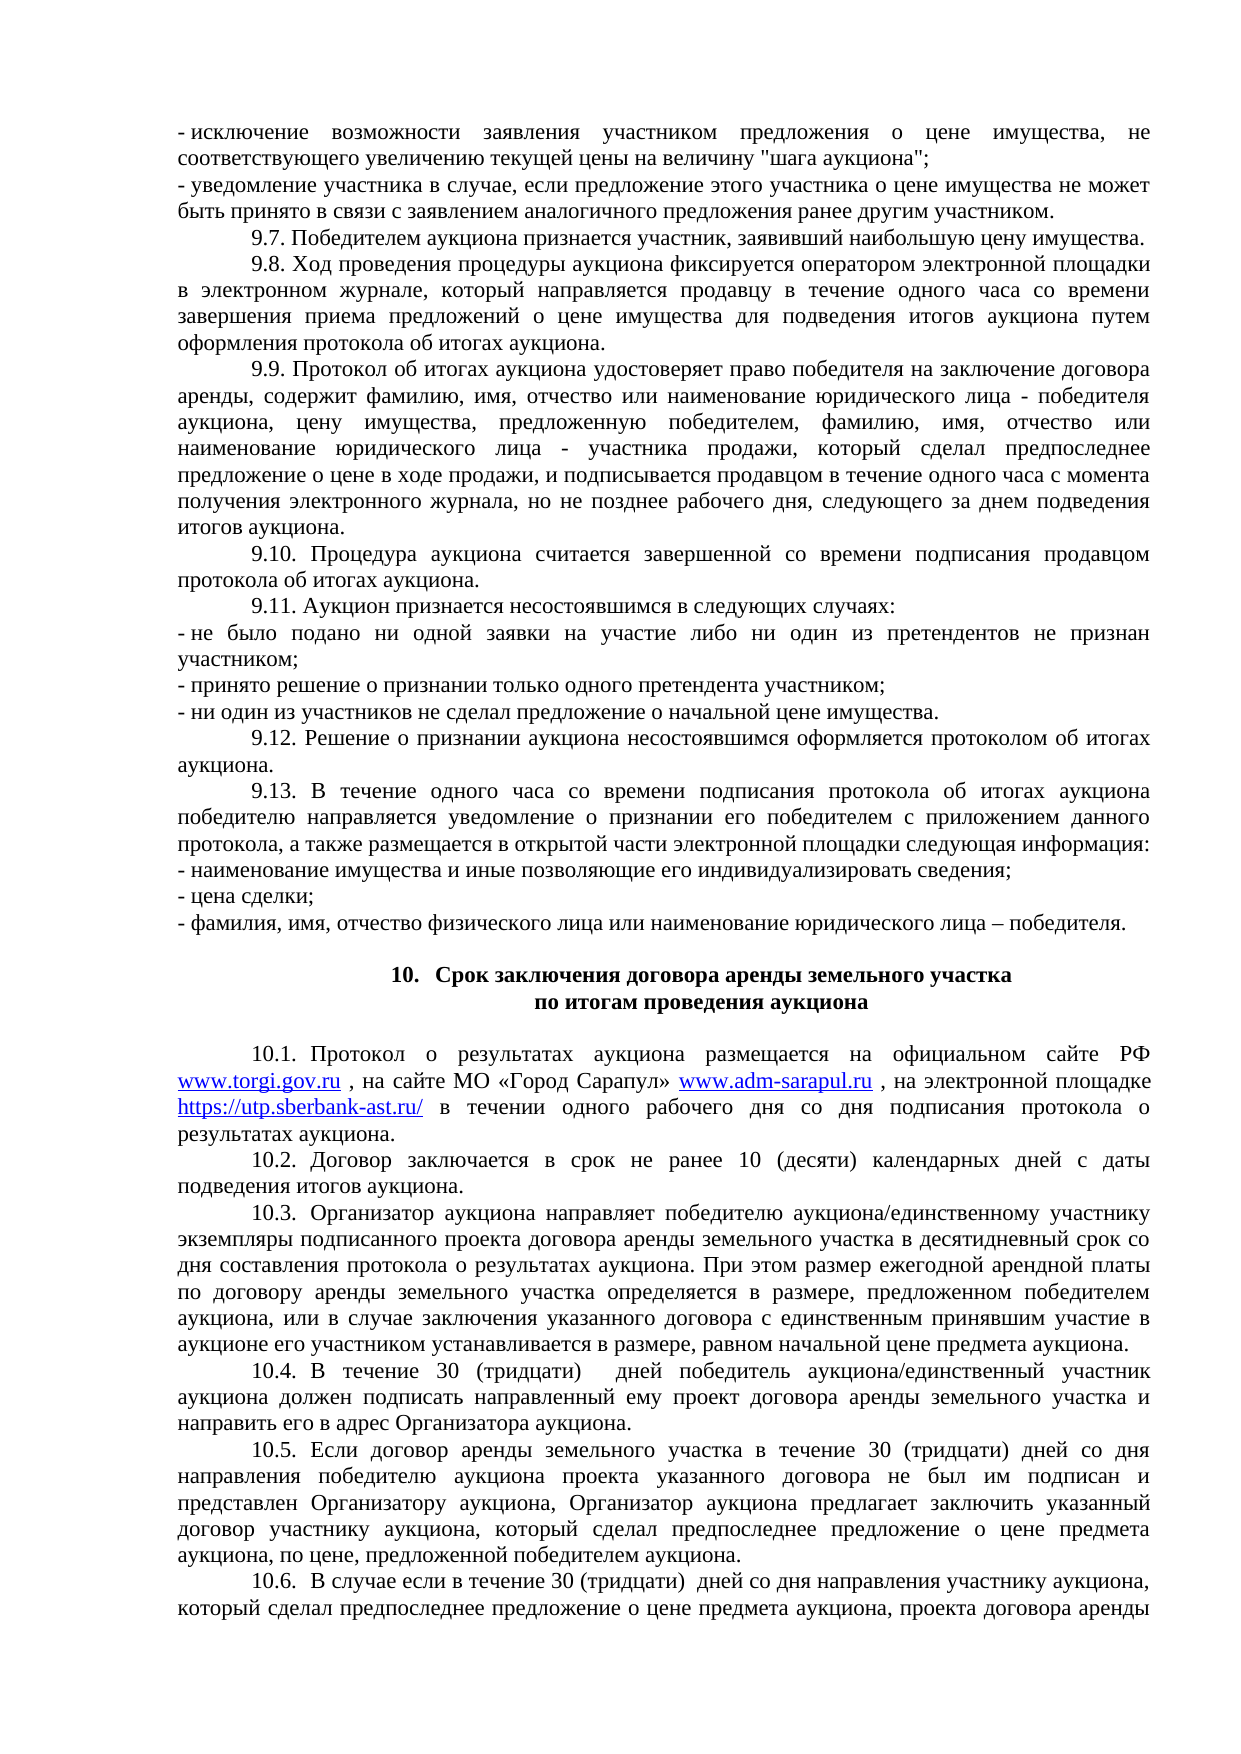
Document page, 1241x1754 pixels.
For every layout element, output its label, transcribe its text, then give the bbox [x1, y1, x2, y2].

text - не было подано ни одной заявки на участие либо ни один из претендентов не признан участником; [177, 619, 1152, 672]
list В течение 30 (тридцати) дней победитель аукциона/единственный участник аукциона должен подписать направленный ему проект договора аренды земельного участка и направить его в адрес Организатора аукциона. [177, 1357, 1152, 1436]
list Организатор аукциона направляет победителю аукциона/единственному участнику экземпляры подписанного проекта договора аренды земельного участка в десятидневный срок со дня составления протокола о результатах аукциона. При этом размер ежегодной арендной платы по договору аренды земельного участка определяется в размере, предложенном победителем аукциона, или в случае заключения указанного договора с единственным принявшим участие в аукционе его участником устанавливается в размере, равном начальной цене предмета аукциона. [177, 1199, 1152, 1357]
list Срок заключения договора аренды земельного участка [177, 961, 1152, 988]
list Если договор аренды земельного участка в течение 30 (тридцати) дней со дня направления победителю аукциона проекта указанного договора не был им подписан и представлен Организатору аукциона, Организатор аукциона предлагает заключить указанный договор участнику аукциона, который сделал предпоследнее предложение о цене предмета аукциона, по цене, предложенной победителем аукциона. [177, 1436, 1152, 1568]
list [177, 1568, 1152, 1620]
text 9.11. Аукцион признается несостоявшимся в следующих случаях: [177, 592, 1152, 619]
text - исключение возможности заявления участником предложения о цене имущества, не соответствующего увеличению текущей цены на величину "шага аукциона"; [177, 118, 1152, 171]
text - уведомление участника в случае, если предложение этого участника о цене имущества не может быть принято в связи с заявлением аналогичного предложения ранее другим участником. [177, 171, 1152, 223]
text 9.7. Победителем аукциона признается участник, заявивший наибольшую цену имущества. [177, 223, 1152, 250]
list по итогам проведения аукциона [251, 988, 1152, 1014]
text 9.10. Процедура аукциона считается завершенной со времени подписания продавцом протокола об итогах аукциона. [177, 540, 1152, 592]
text - фамилия, имя, отчество физического лица или наименование юридического лица – победителя. [177, 909, 1152, 935]
text 9.8. Ход проведения процедуры аукциона фиксируется оператором электронной площадки в электронном журнале, который направляется продавцу в течение одного часа со времени завершения приема предложений о цене имущества для подведения итогов аукциона путем оформления протокола об итогах аукциона. [177, 250, 1152, 355]
text 9.12. Решение о признании аукциона несостоявшимся оформляется протоколом об итогах аукциона. [177, 724, 1152, 777]
text - принято решение о признании только одного претендента участником; [177, 672, 1152, 698]
text 9.9. Протокол об итогах аукциона удостоверяет право победителя на заключение договора аренды, содержит фамилию, имя, отчество или наименование юридического лица - победителя аукциона, цену имущества, предложенную победителем, фамилию, имя, отчество или наименование юридического лица - участника продажи, который сделал предпоследнее предложение о цене в ходе продажи, и подписывается продавцом в течение одного часа с момента получения электронного журнала, но не позднее рабочего дня, следующего за днем подведения итогов аукциона. [177, 355, 1152, 540]
list Договор заключается в срок не ранее 10 (десяти) календарных дней с даты подведения итогов аукциона. [177, 1146, 1152, 1199]
text - наименование имущества и иные позволяющие его индивидуализировать сведения; [177, 856, 1152, 882]
list Протокол о результатах аукциона размещается на официальном сайте РФ www.torgi.gov.ru , на сайте МО «Город Сарапул» www.adm-sarapul.ru , на электронной площадке https://utp.sberbank-ast.ru/ в течении одного рабочего дня со дня подписания протокола о результатах аукциона. [177, 1041, 1152, 1146]
text - цена сделки; [177, 882, 1152, 909]
text 9.13. В течение одного часа со времени подписания протокола об итогах аукциона победителю направляется уведомление о признании его победителем с приложением данного протокола, а также размещается в открытой части электронной площадки следующая информация: [177, 777, 1152, 856]
text - ни один из участников не сделал предложение о начальной цене имущества. [177, 698, 1152, 724]
